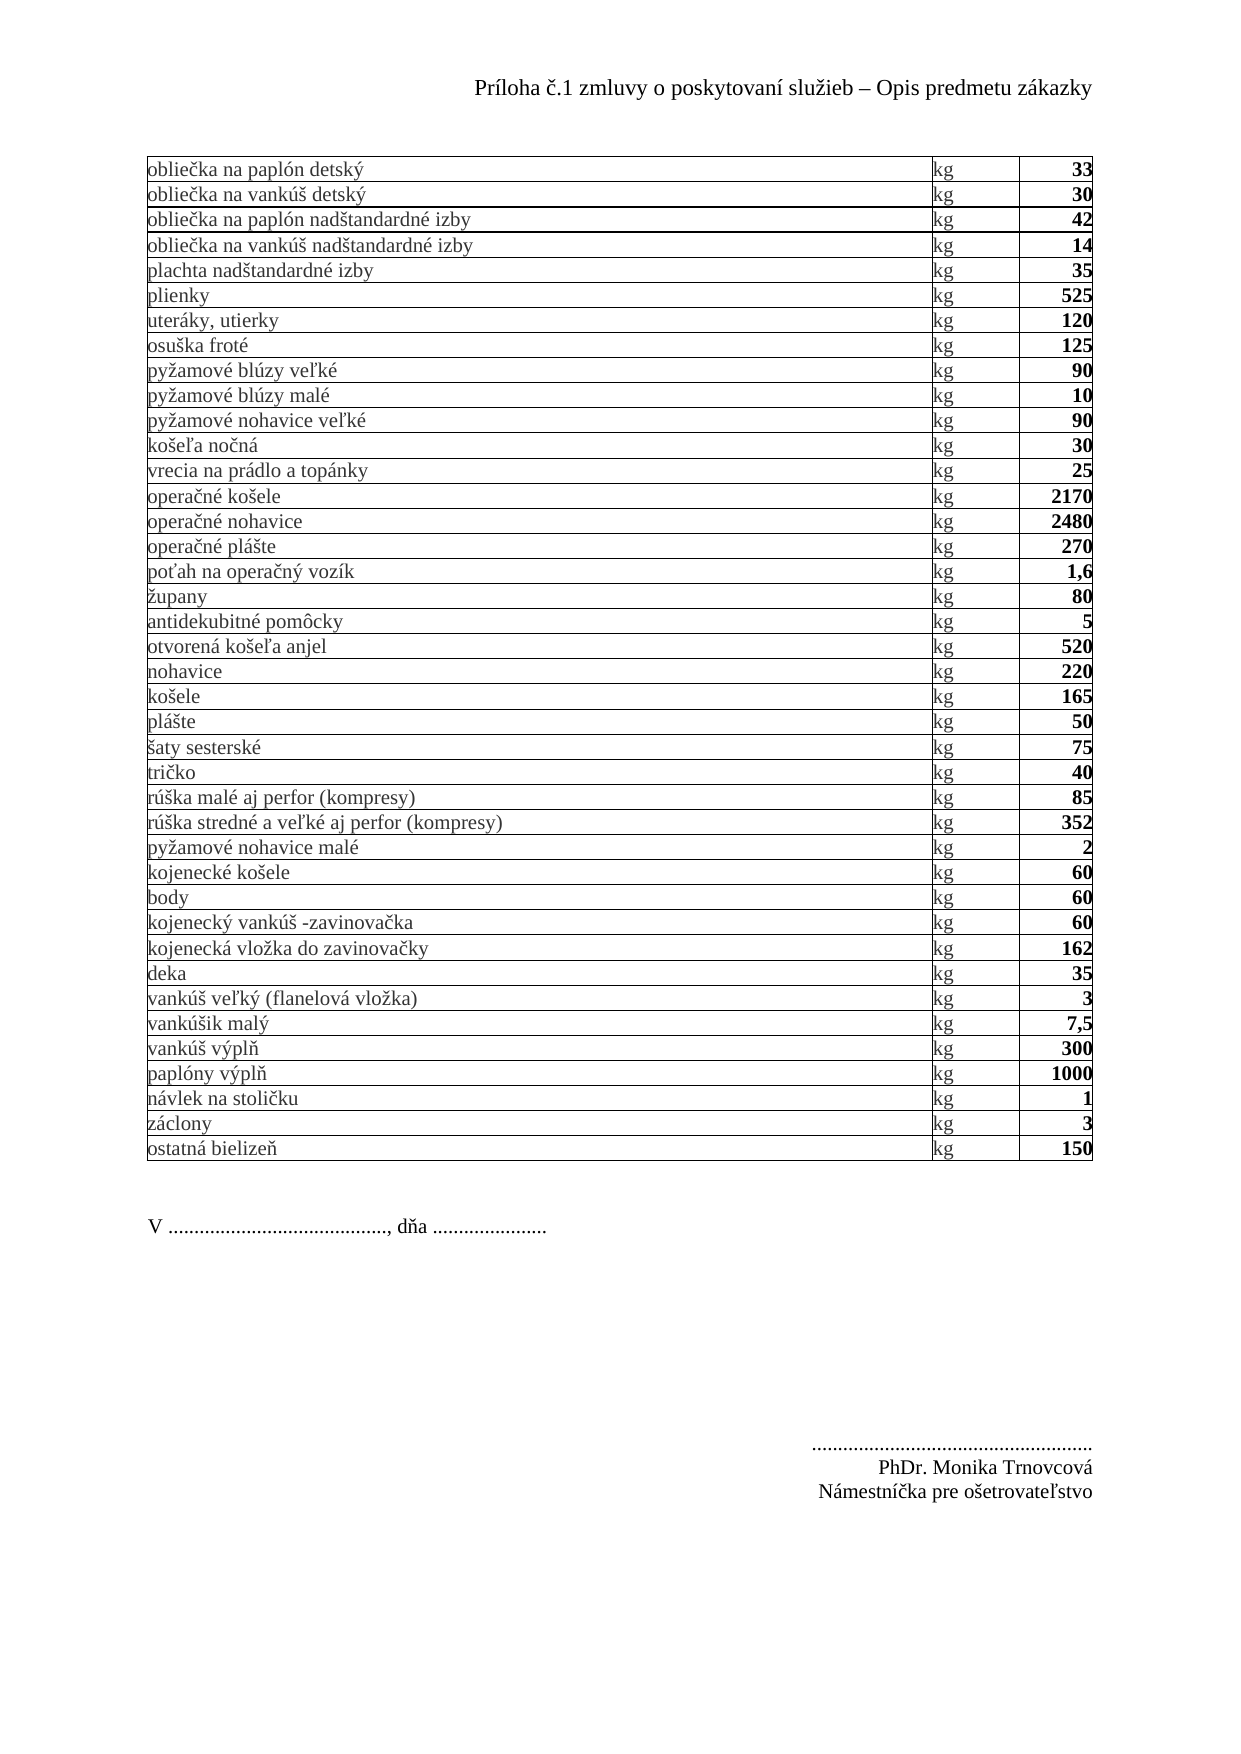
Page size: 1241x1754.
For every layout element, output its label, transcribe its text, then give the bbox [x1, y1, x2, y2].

table_cell obliečka na vankúš nadštandardné izby [148, 233, 932, 257]
table_cell kg [933, 860, 1019, 884]
table_cell 1,6 [1020, 559, 1092, 583]
table_cell kg [933, 433, 1019, 457]
table_cell poťah na operačný vozík [148, 559, 932, 583]
table_cell kojenecká vložka do zavinovačky [148, 935, 932, 959]
table_cell kg [933, 835, 1019, 859]
table_cell kg [933, 1061, 1019, 1085]
table_cell vankúš výplň [148, 1036, 932, 1060]
table_cell kg [933, 735, 1019, 759]
table_cell plášte [148, 710, 932, 733]
text V .........................................., dňa ...................... [148, 1214, 1093, 1238]
table_cell 150 [1020, 1136, 1092, 1160]
table_cell kg [933, 810, 1019, 834]
table_cell 50 [1020, 710, 1092, 733]
table_cell pyžamové nohavice veľké [148, 408, 932, 432]
table_cell 5 [1020, 609, 1092, 633]
table_cell 3 [1020, 986, 1092, 1010]
table_cell 220 [1020, 659, 1092, 683]
table_cell kg [933, 961, 1019, 984]
table_cell kg [933, 534, 1019, 558]
table_cell kg [933, 182, 1019, 206]
table_cell 7,5 [1020, 1011, 1092, 1035]
table_cell kojenecký vankúš -zavinovačka [148, 910, 932, 934]
table_cell kg [933, 208, 1019, 231]
table_cell 162 [1020, 935, 1092, 959]
table_cell župany [148, 584, 932, 608]
table_cell 30 [1020, 182, 1092, 206]
table_cell plienky [148, 283, 932, 307]
table_cell 1000 [1020, 1061, 1092, 1085]
table_cell kg [933, 383, 1019, 407]
table_cell nohavice [148, 659, 932, 683]
table_cell 14 [1020, 233, 1092, 257]
table_cell plachta nadštandardné izby [148, 258, 932, 282]
table_cell kg [933, 1036, 1019, 1060]
table_cell obliečka na paplón nadštandardné izby [148, 208, 932, 231]
table_cell kg [933, 584, 1019, 608]
table_cell návlek na stoličku [148, 1086, 932, 1110]
table_cell operačné plášte [148, 534, 932, 558]
table_cell 2480 [1020, 509, 1092, 533]
table_cell 40 [1020, 760, 1092, 784]
table_cell 2 [1020, 835, 1092, 859]
table_cell vankúš veľký (flanelová vložka) [148, 986, 932, 1010]
table_cell kg [933, 609, 1019, 633]
table_cell záclony [148, 1111, 932, 1135]
table_cell paplóny výplň [148, 1061, 932, 1085]
table_cell 60 [1020, 885, 1092, 909]
table_cell antidekubitné pomôcky [148, 609, 932, 633]
table_cell 60 [1020, 860, 1092, 884]
table_cell kg [933, 760, 1019, 784]
table_cell kg [933, 233, 1019, 257]
table_cell ostatná bielizeň [148, 1136, 932, 1160]
table_cell kg [933, 358, 1019, 382]
table_cell 60 [1020, 910, 1092, 934]
table_cell kg [933, 885, 1019, 909]
text ...................................................... [148, 1431, 1093, 1455]
table_cell tričko [148, 760, 932, 784]
table_cell body [148, 885, 932, 909]
table_cell osuška froté [148, 333, 932, 357]
table_cell 35 [1020, 258, 1092, 282]
table_cell 30 [1020, 433, 1092, 457]
table_cell kg [933, 910, 1019, 934]
table_cell kg [933, 157, 1019, 181]
table_cell 2170 [1020, 484, 1092, 508]
table_cell kg [933, 484, 1019, 508]
table_cell pyžamové blúzy veľké [148, 358, 932, 382]
table_cell 33 [1020, 157, 1092, 181]
table_cell kg [933, 1111, 1019, 1135]
table_cell 3 [1020, 1111, 1092, 1135]
table_cell 520 [1020, 634, 1092, 658]
table_cell uteráky, utierky [148, 308, 932, 332]
table_cell pyžamové nohavice malé [148, 835, 932, 859]
table_cell košele [148, 684, 932, 708]
table_cell otvorená košeľa anjel [148, 634, 932, 658]
table_cell 75 [1020, 735, 1092, 759]
table_cell deka [148, 961, 932, 984]
table_cell obliečka na paplón detský [148, 157, 932, 181]
text Námestníčka pre ošetrovateľstvo [148, 1479, 1093, 1503]
table_cell kg [933, 408, 1019, 432]
table_cell 165 [1020, 684, 1092, 708]
table_cell 35 [1020, 961, 1092, 984]
table_cell kg [933, 333, 1019, 357]
table_cell košeľa nočná [148, 433, 932, 457]
table_cell kg [933, 986, 1019, 1010]
table_cell kg [933, 559, 1019, 583]
table_cell vankúšik malý [148, 1011, 932, 1035]
table_cell 300 [1020, 1036, 1092, 1060]
table_cell kg [933, 710, 1019, 733]
table_cell kg [933, 258, 1019, 282]
table_cell kg [933, 459, 1019, 482]
table_cell 1 [1020, 1086, 1092, 1110]
table_cell 90 [1020, 358, 1092, 382]
table_cell operačné košele [148, 484, 932, 508]
table_cell kg [933, 1011, 1019, 1035]
table_cell 90 [1020, 408, 1092, 432]
table_cell kg [933, 1136, 1019, 1160]
table_cell kg [933, 684, 1019, 708]
table_cell vrecia na prádlo a topánky [148, 459, 932, 482]
table_cell 125 [1020, 333, 1092, 357]
table_cell operačné nohavice [148, 509, 932, 533]
table_cell kg [933, 1086, 1019, 1110]
table_cell 42 [1020, 208, 1092, 231]
table_cell kg [933, 283, 1019, 307]
table_cell kg [933, 634, 1019, 658]
table_cell 85 [1020, 785, 1092, 809]
table_cell 270 [1020, 534, 1092, 558]
table_cell kg [933, 659, 1019, 683]
table_cell 352 [1020, 810, 1092, 834]
text PhDr. Monika Trnovcová [148, 1455, 1093, 1479]
table_cell pyžamové blúzy malé [148, 383, 932, 407]
table_cell rúška stredné a veľké aj perfor (kompresy) [148, 810, 932, 834]
table_cell kg [933, 308, 1019, 332]
table_cell kg [933, 509, 1019, 533]
table_cell kg [933, 935, 1019, 959]
table_cell 80 [1020, 584, 1092, 608]
table_cell kojenecké košele [148, 860, 932, 884]
table_cell 525 [1020, 283, 1092, 307]
table_cell šaty sesterské [148, 735, 932, 759]
table_cell 10 [1020, 383, 1092, 407]
table_cell kg [933, 785, 1019, 809]
table_cell 25 [1020, 459, 1092, 482]
table_cell obliečka na vankúš detský [148, 182, 932, 206]
table_cell rúška malé aj perfor (kompresy) [148, 785, 932, 809]
table_cell 120 [1020, 308, 1092, 332]
